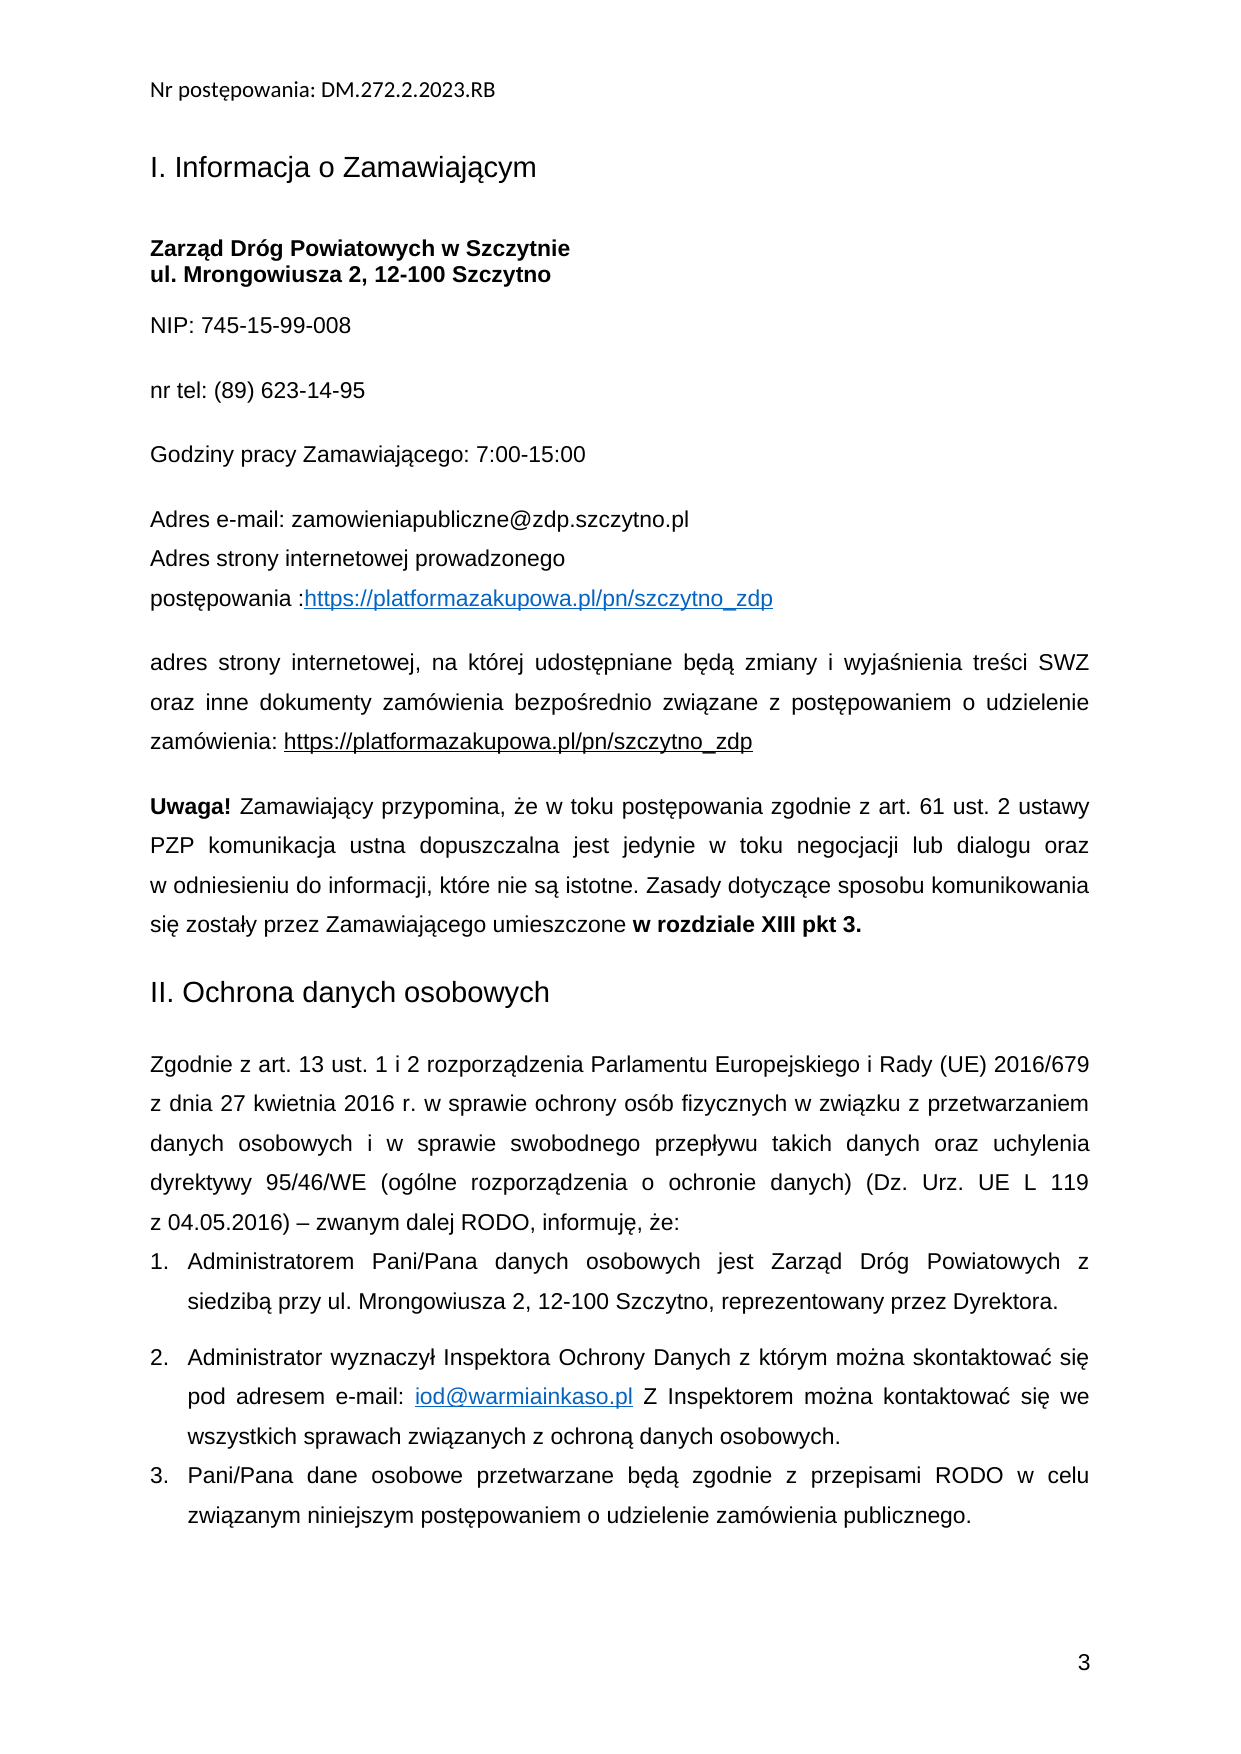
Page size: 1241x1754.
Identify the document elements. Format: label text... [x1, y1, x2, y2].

text Adres e-mail: zamowieniapubliczne@zdp.szczytno.pl [150, 506, 1090, 532]
text Godziny pracy Zamawiającego: 7:00-15:00 [150, 441, 1090, 468]
list Administratorem Pani/Pana danych osobowych jest Zarząd Dróg Powiatowych z siedzibą przy ul. Mrongowiusza 2, 12-100 Szczytno, reprezentowany przez Dyrektora. [150, 1248, 1090, 1314]
text Uwaga! Zamawiający przypomina, że w toku postępowania zgodnie z art. 61 ust. 2 ustawy PZP komunikacja ustna dopuszczalna jest jedynie w toku negocjacji lub dialogu oraz w odniesieniu do informacji, które nie są istotne. Zasady dotyczące sposobu komunikowania się zostały przez Zamawiającego umieszczone w rozdziale XIII pkt 3. [150, 793, 1090, 937]
list Pani/Pana dane osobowe przetwarzane będą zgodnie z przepisami RODO w celu związanym niniejszym postępowaniem o udzielenie zamówienia publicznego. [150, 1462, 1090, 1528]
text nr tel: (89) 623-14-95 [150, 377, 1090, 403]
subtitle I. Informacja o Zamawiającym [150, 150, 1090, 183]
list Administrator wyznaczył Inspektora Ochrony Danych z którym można skontaktować się pod adresem e-mail: iod@warmiainkaso.pl Z Inspektorem można kontaktować się we wszystkich sprawach związanych z ochroną danych osobowych. [150, 1344, 1090, 1449]
text adres strony internetowej, na której udostępniane będą zmiany i wyjaśnienia treści SWZ oraz inne dokumenty zamówienia bezpośrednio związane z postępowaniem o udzielenie zamówienia: https://platformazakupowa.pl/pn/szczytno_zdp [150, 649, 1090, 754]
text Adres strony internetowej prowadzonego postępowania :https://platformazakupowa.pl/pn/szczytno_zdp [150, 545, 1090, 611]
text Zgodnie z art. 13 ust. 1 i 2 rozporządzenia Parlamentu Europejskiego i Rady (UE) 2016/679 z dnia 27 kwietnia 2016 r. w sprawie ochrony osób fizycznych w związku z przetwarzaniem danych osobowych i w sprawie swobodnego przepływu takich danych oraz uchylenia dyrektywy 95/46/WE (ogólne rozporządzenia o ochronie danych) (Dz. Urz. UE L 119 z 04.05.2016) – zwanym dalej RODO, informuję, że: [150, 1051, 1090, 1235]
text Zarząd Dróg Powiatowych w Szczytnie [150, 234, 1090, 261]
text ul. Mrongowiusza 2, 12-100 Szczytno [150, 261, 1090, 287]
subtitle II. Ochrona danych osobowych [150, 976, 1090, 1009]
text NIP: 745-15-99-008 [150, 312, 1090, 339]
